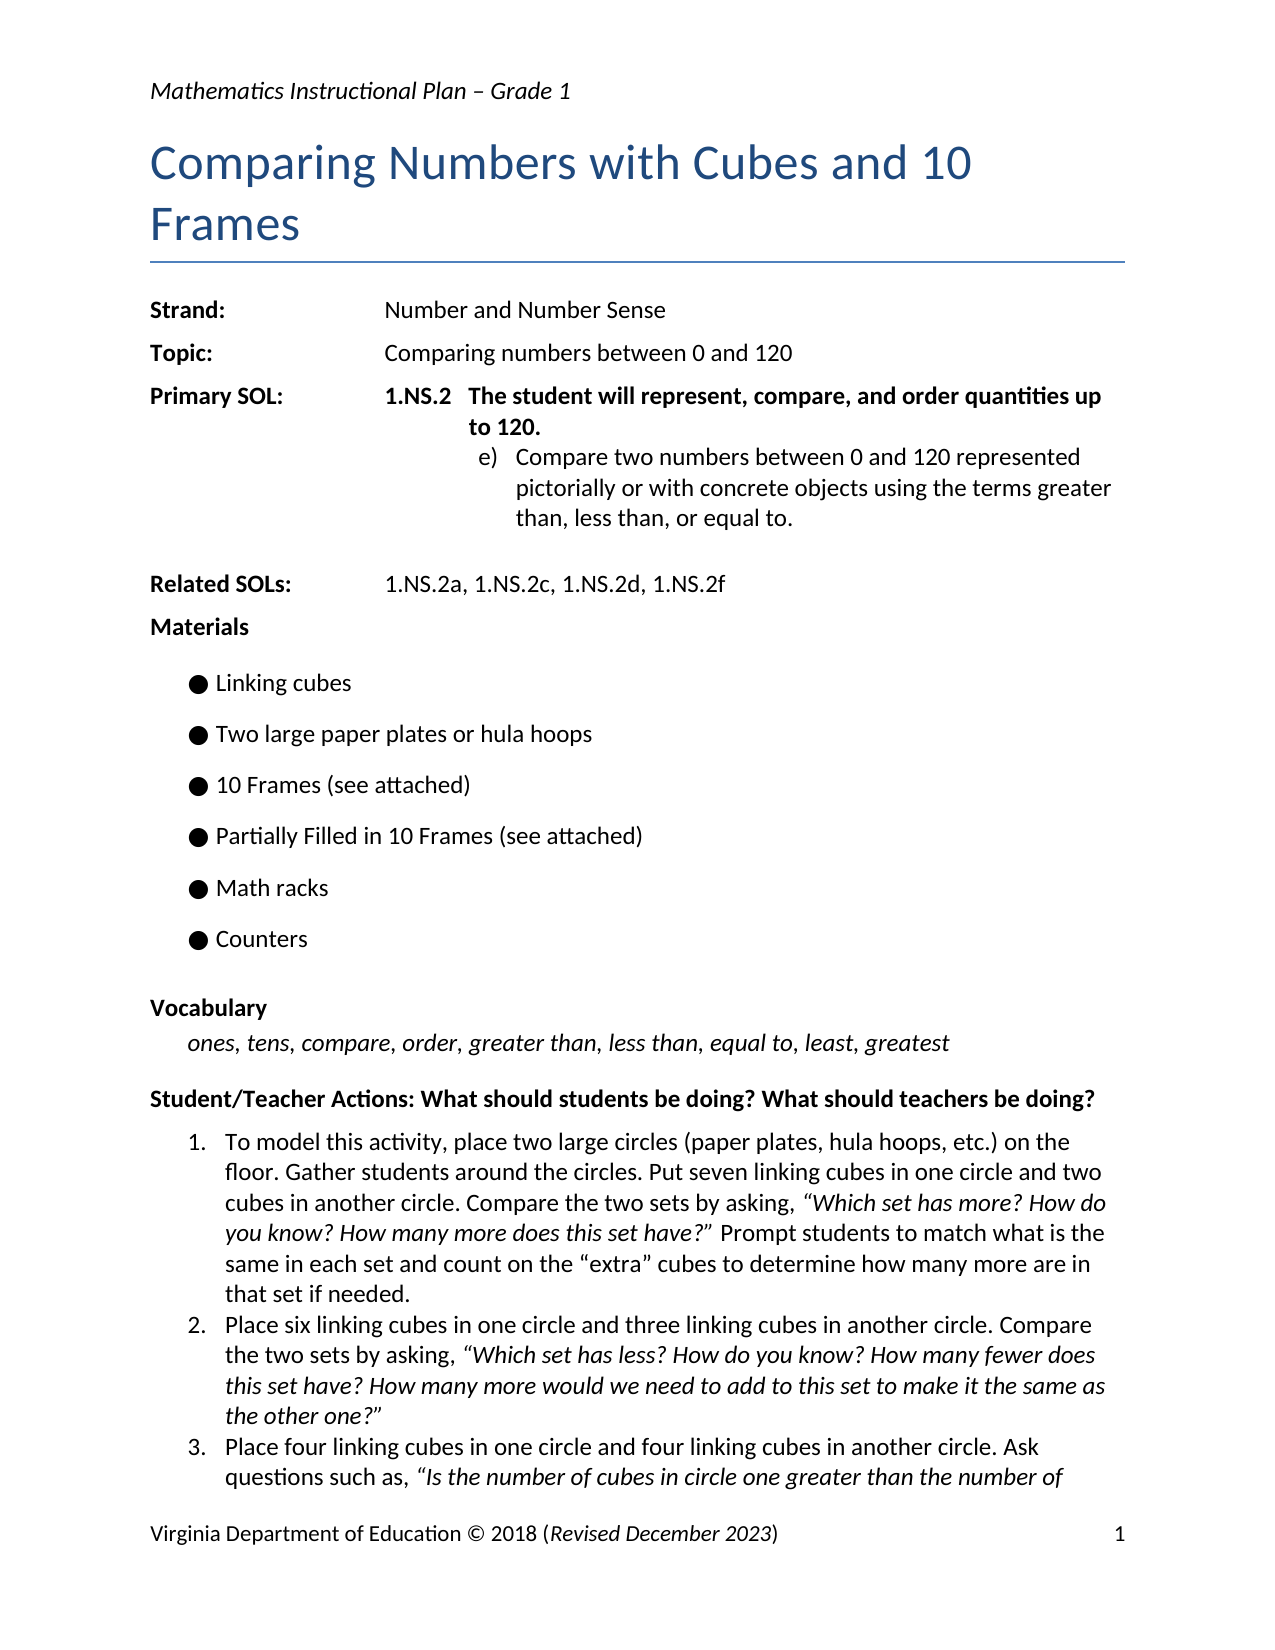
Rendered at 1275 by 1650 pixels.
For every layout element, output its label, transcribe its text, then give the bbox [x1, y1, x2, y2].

text Vocabulary [150, 992, 1125, 1022]
title Comparing Numbers with Cubes and 10 Frames [150, 131, 1125, 261]
text Materials [150, 611, 1125, 641]
text Topic: Comparing numbers between 0 and 120 [150, 337, 1125, 368]
text ones, tens, compare, order, greater than, less than, equal to, least, greatest [187, 1027, 1125, 1057]
text Related SOLs: 1.NS.2a, 1.NS.2c, 1.NS.2d, 1.NS.2f [150, 568, 1125, 598]
list Counters [187, 910, 1125, 961]
list Place six linking cubes in one circle and three linking cubes in another circle. Compare the two sets by asking, “Which set has less? How do you know? How many fewer does this set have? How many more would we need to add to this set to make it the same as the other one?” [187, 1309, 1125, 1431]
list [187, 1431, 1125, 1492]
text Strand: Number and Number Sense [150, 294, 1125, 325]
list Math racks [187, 859, 1125, 910]
list Two large paper plates or hula hoops [187, 705, 1125, 756]
text Primary SOL: 1.NS.2 The student will represent, compare, and order quantities up to 120. [150, 380, 1125, 441]
list To model this activity, place two large circles (paper plates, hula hoops, etc.) on the floor. Gather students around the circles. Put seven linking cubes in one circle and two cubes in another circle. Compare the two sets by asking, “Which set has more? How do you know? How many more does this set have?” Prompt students to match what is the same in each set and count on the “extra” cubes to determine how many more are in that set if needed. [187, 1126, 1125, 1309]
list Linking cubes [187, 654, 1125, 705]
text Mathematics Instructional Plan – Grade 1 [150, 75, 1125, 106]
list Partially Filled in 10 Frames (see attached) [187, 808, 1125, 859]
list 10 Frames (see attached) [187, 756, 1125, 808]
list Compare two numbers between 0 and 120 represented pictorially or with concrete objects using the terms greater than, less than, or equal to. [478, 441, 1125, 533]
subtitle Student/Teacher Actions: What should students be doing? What should teachers be doing? [150, 1083, 1125, 1113]
